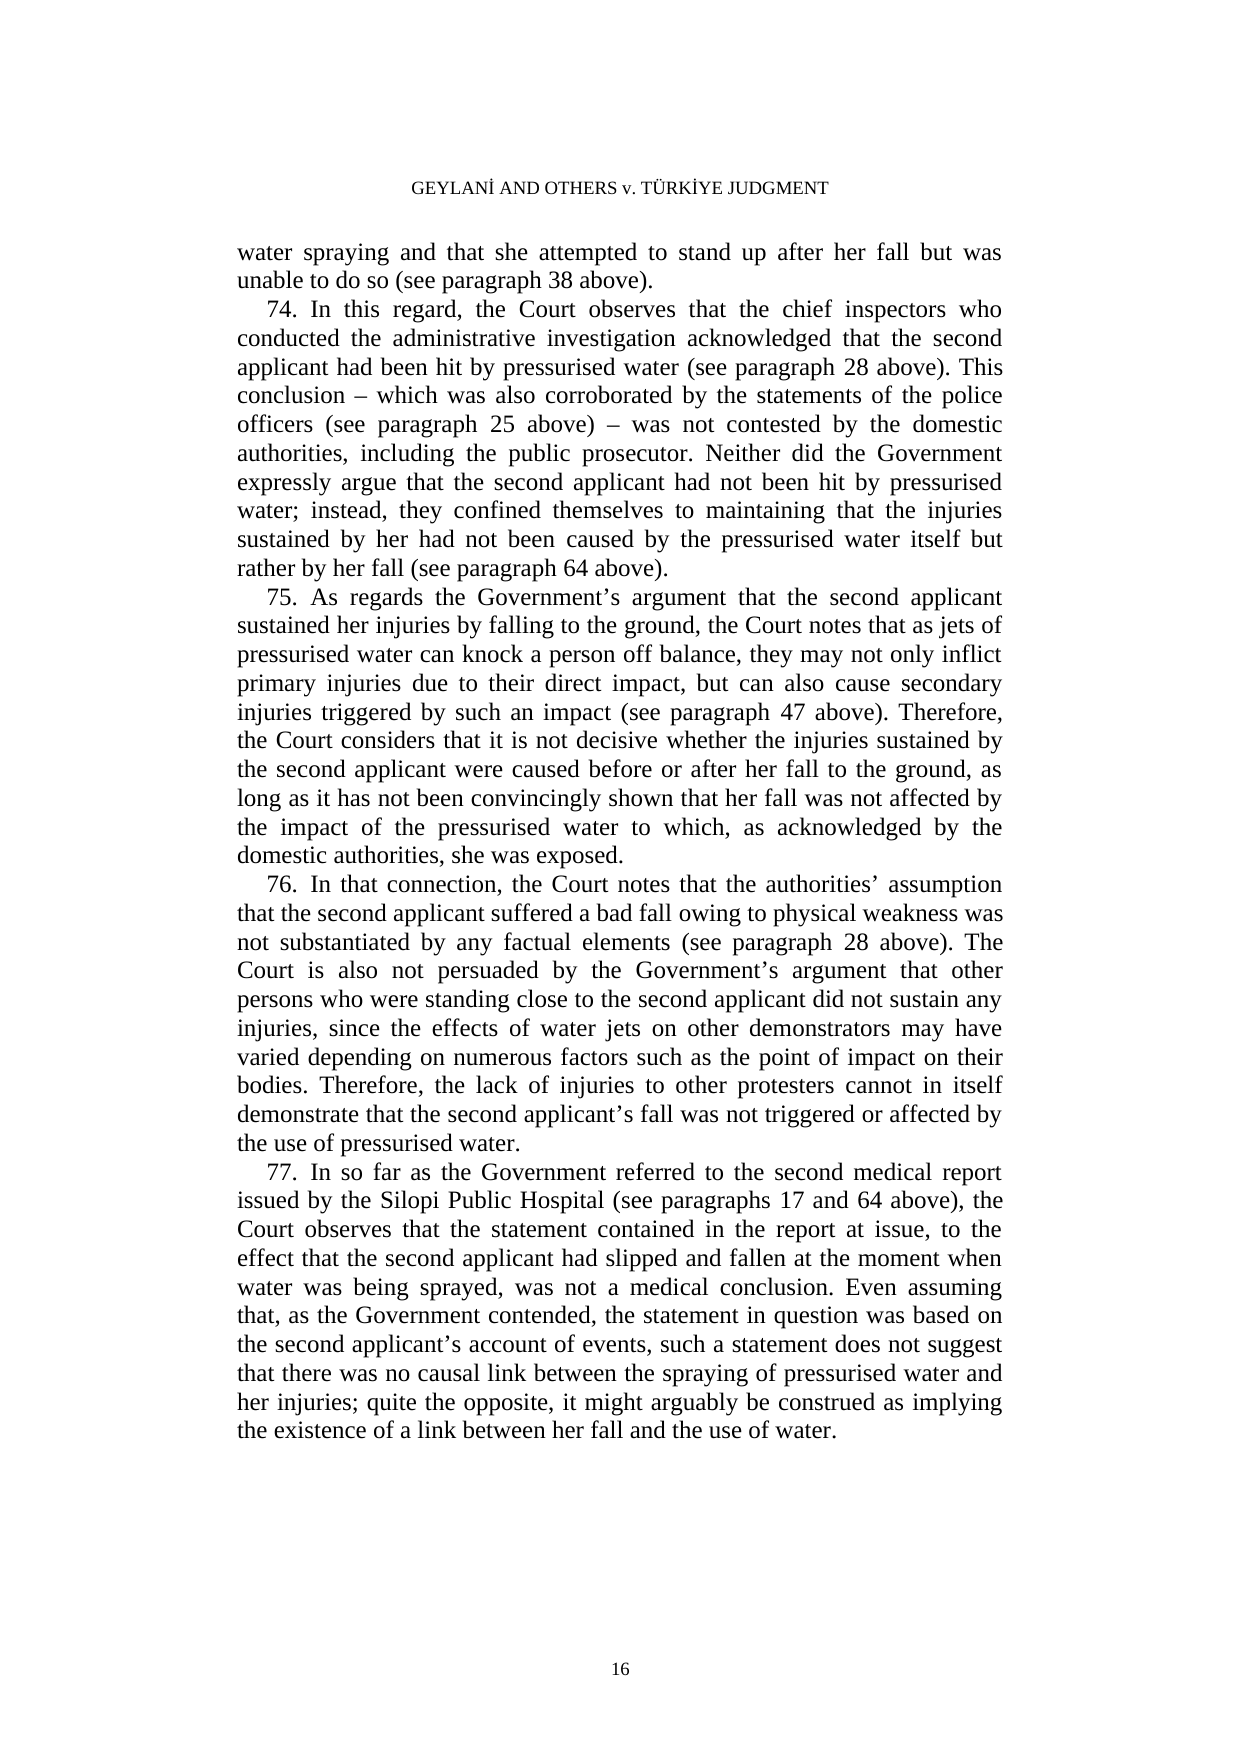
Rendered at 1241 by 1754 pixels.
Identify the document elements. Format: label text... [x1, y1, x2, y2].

text 77. In so far as the Government referred to the second medical report issued by the Silopi Public Hospital (see paragraphs 17 and 64 above), the Court observes that the statement contained in the report at issue, to the effect that the second applicant had slipped and fallen at the moment when water was being sprayed, was not a medical conclusion. Even assuming that, as the Government contended, the statement in question was based on the second applicant’s account of events, such a statement does not suggest that there was no causal link between the spraying of pressurised water and her injuries; quite the opposite, it might arguably be construed as implying the existence of a link between her fall and the use of water. [237, 1157, 1003, 1444]
text 76. In that connection, the Court notes that the authorities’ assumption that the second applicant suffered a bad fall owing to physical weakness was not substantiated by any factual elements (see paragraph 28 above). The Court is also not persuaded by the Government’s argument that other persons who were standing close to the second applicant did not sustain any injuries, since the effects of water jets on other demonstrators may have varied depending on numerous factors such as the point of impact on their bodies. Therefore, the lack of injuries to other protesters cannot in itself demonstrate that the second applicant’s fall was not triggered or affected by the use of pressurised water. [237, 869, 1003, 1157]
text 75. As regards the Government’s argument that the second applicant sustained her injuries by falling to the ground, the Court notes that as jets of pressurised water can knock a person off balance, they may not only inflict primary injuries due to their direct impact, but can also cause secondary injuries triggered by such an impact (see paragraph 47 above). Therefore, the Court considers that it is not decisive whether the injuries sustained by the second applicant were caused before or after her fall to the ground, as long as it has not been convincingly shown that her fall was not affected by the impact of the pressurised water to which, as acknowledged by the domestic authorities, she was exposed. [237, 582, 1003, 869]
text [237, 237, 1003, 294]
text 74. In this regard, the Court observes that the chief inspectors who conducted the administrative investigation acknowledged that the second applicant had been hit by pressurised water (see paragraph 28 above). This conclusion – which was also corroborated by the statements of the police officers (see paragraph 25 above) – was not contested by the domestic authorities, including the public prosecutor. Neither did the Government expressly argue that the second applicant had not been hit by pressurised water; instead, they confined themselves to maintaining that the injuries sustained by her had not been caused by the pressurised water itself but rather by her fall (see paragraph 64 above). [237, 294, 1003, 582]
